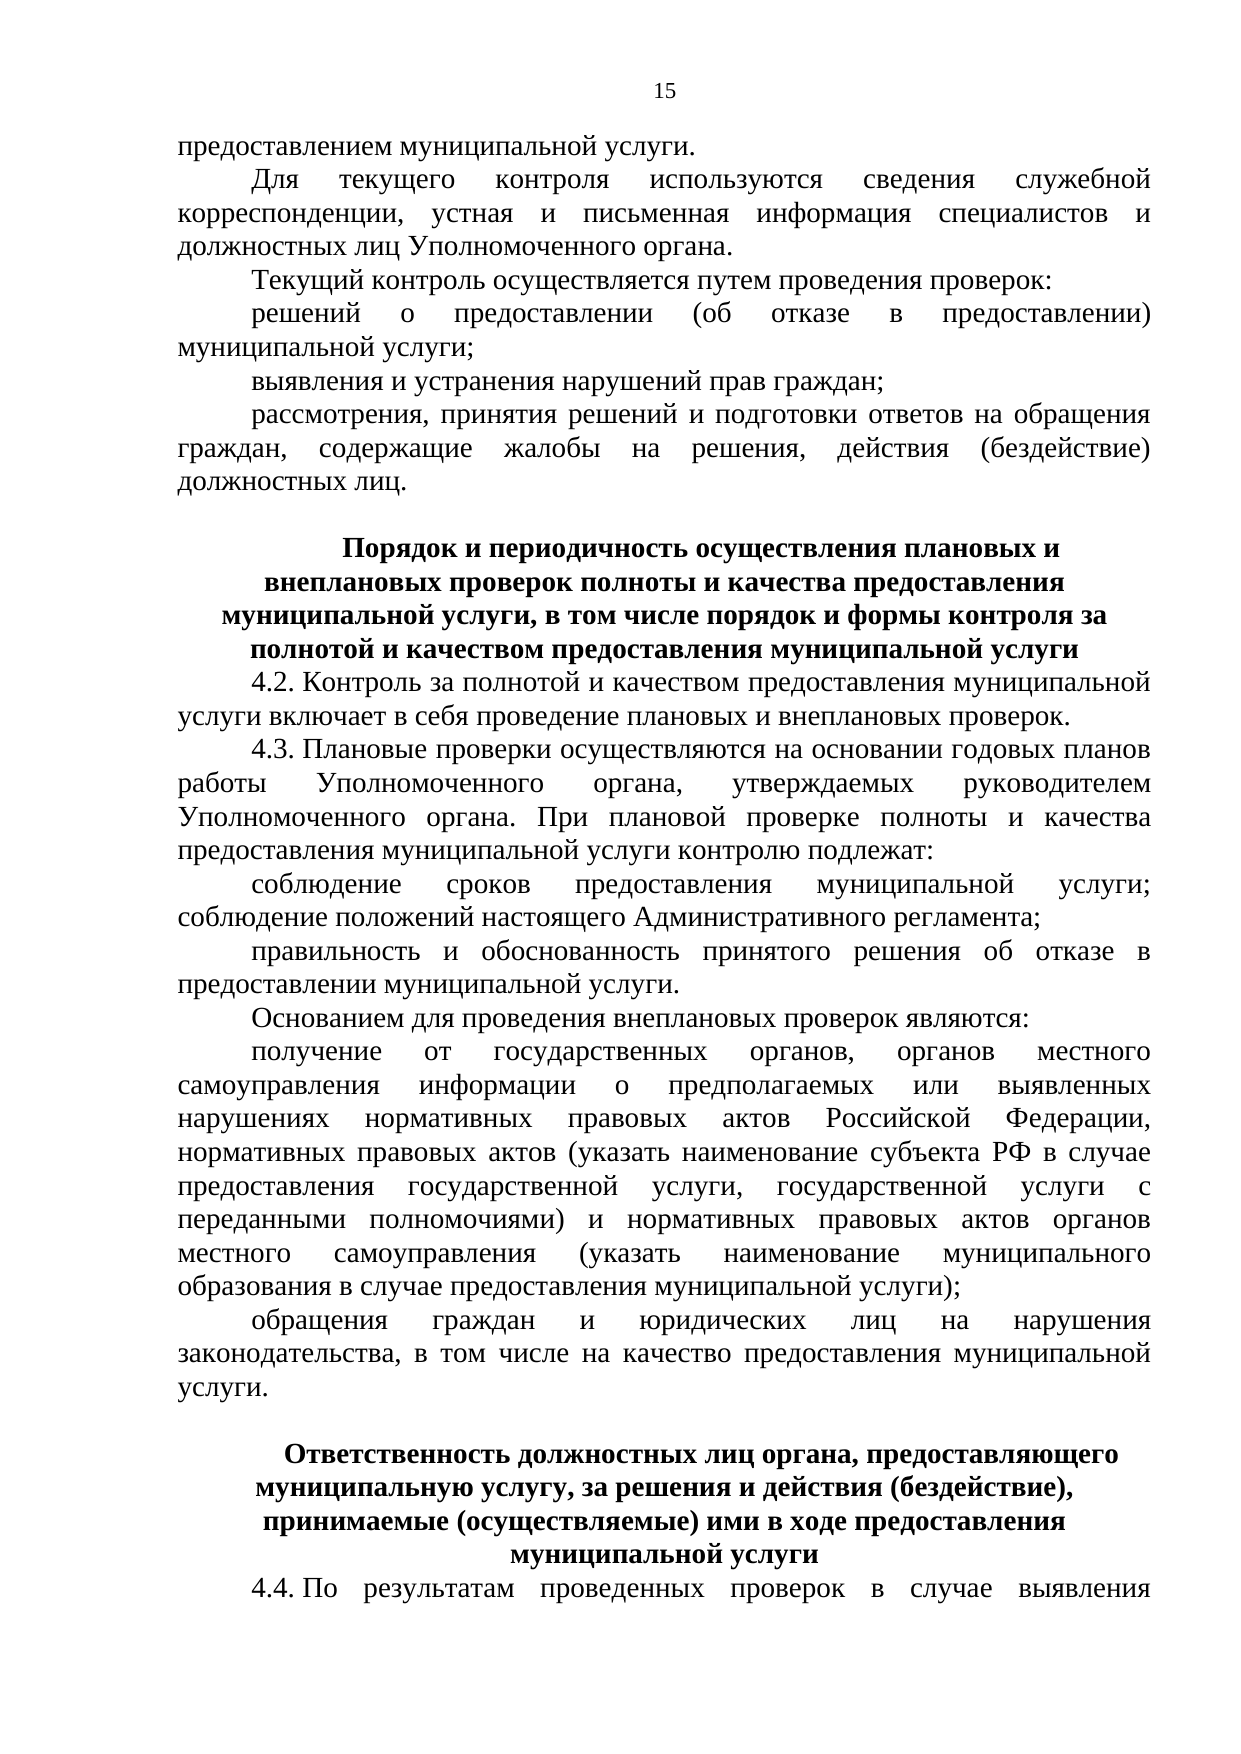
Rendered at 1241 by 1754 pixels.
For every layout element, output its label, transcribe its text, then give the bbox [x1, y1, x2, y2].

text решений о предоставлении (об отказе в предоставлении) муниципальной услуги; [177, 296, 1152, 363]
text обращения граждан и юридических лиц на нарушения законодательства, в том числе на качество предоставления муниципальной услуги. [177, 1302, 1152, 1402]
text Ответственность должностных лиц органа, предоставляющего муниципальную услугу, за решения и действия (бездействие), принимаемые (осуществляемые) ими в ходе предоставления муниципальной услуги [177, 1436, 1152, 1570]
text 4.2. Контроль за полнотой и качеством предоставления муниципальной услуги включает в себя проведение плановых и внеплановых проверок. [177, 664, 1152, 732]
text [177, 128, 1152, 161]
text Для текущего контроля используются сведения служебной корреспонденции, устная и письменная информация специалистов и должностных лиц Уполномоченного органа. [177, 161, 1152, 262]
text выявления и устранения нарушений прав граждан; [177, 363, 1152, 396]
text соблюдение сроков предоставления муниципальной услуги; соблюдение положений настоящего Административного регламента; [177, 866, 1152, 933]
text Текущий контроль осуществляется путем проведения проверок: [177, 262, 1152, 296]
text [177, 1570, 1152, 1604]
text Порядок и периодичность осуществления плановых и внеплановых проверок полноты и качества предоставления муниципальной услуги, в том числе порядок и формы контроля за полнотой и качеством предоставления муниципальной услуги [177, 530, 1152, 664]
text Основанием для проведения внеплановых проверок являются: [177, 1000, 1152, 1033]
text 4.3. Плановые проверки осуществляются на основании годовых планов работы Уполномоченного органа, утверждаемых руководителем Уполномоченного органа. При плановой проверке полноты и качества предоставления муниципальной услуги контролю подлежат: [177, 732, 1152, 866]
text получение от государственных органов, органов местного самоуправления информации о предполагаемых или выявленных нарушениях нормативных правовых актов Российской Федерации, нормативных правовых актов (указать наименование субъекта РФ в случае предоставления государственной услуги, государственной услуги с переданными полномочиями) и нормативных правовых актов органов местного самоуправления (указать наименование муниципального образования в случае предоставления муниципальной услуги); [177, 1033, 1152, 1302]
text правильность и обоснованность принятого решения об отказе в предоставлении муниципальной услуги. [177, 933, 1152, 1000]
text рассмотрения, принятия решений и подготовки ответов на обращения граждан, содержащие жалобы на решения, действия (бездействие) должностных лиц. [177, 396, 1152, 497]
